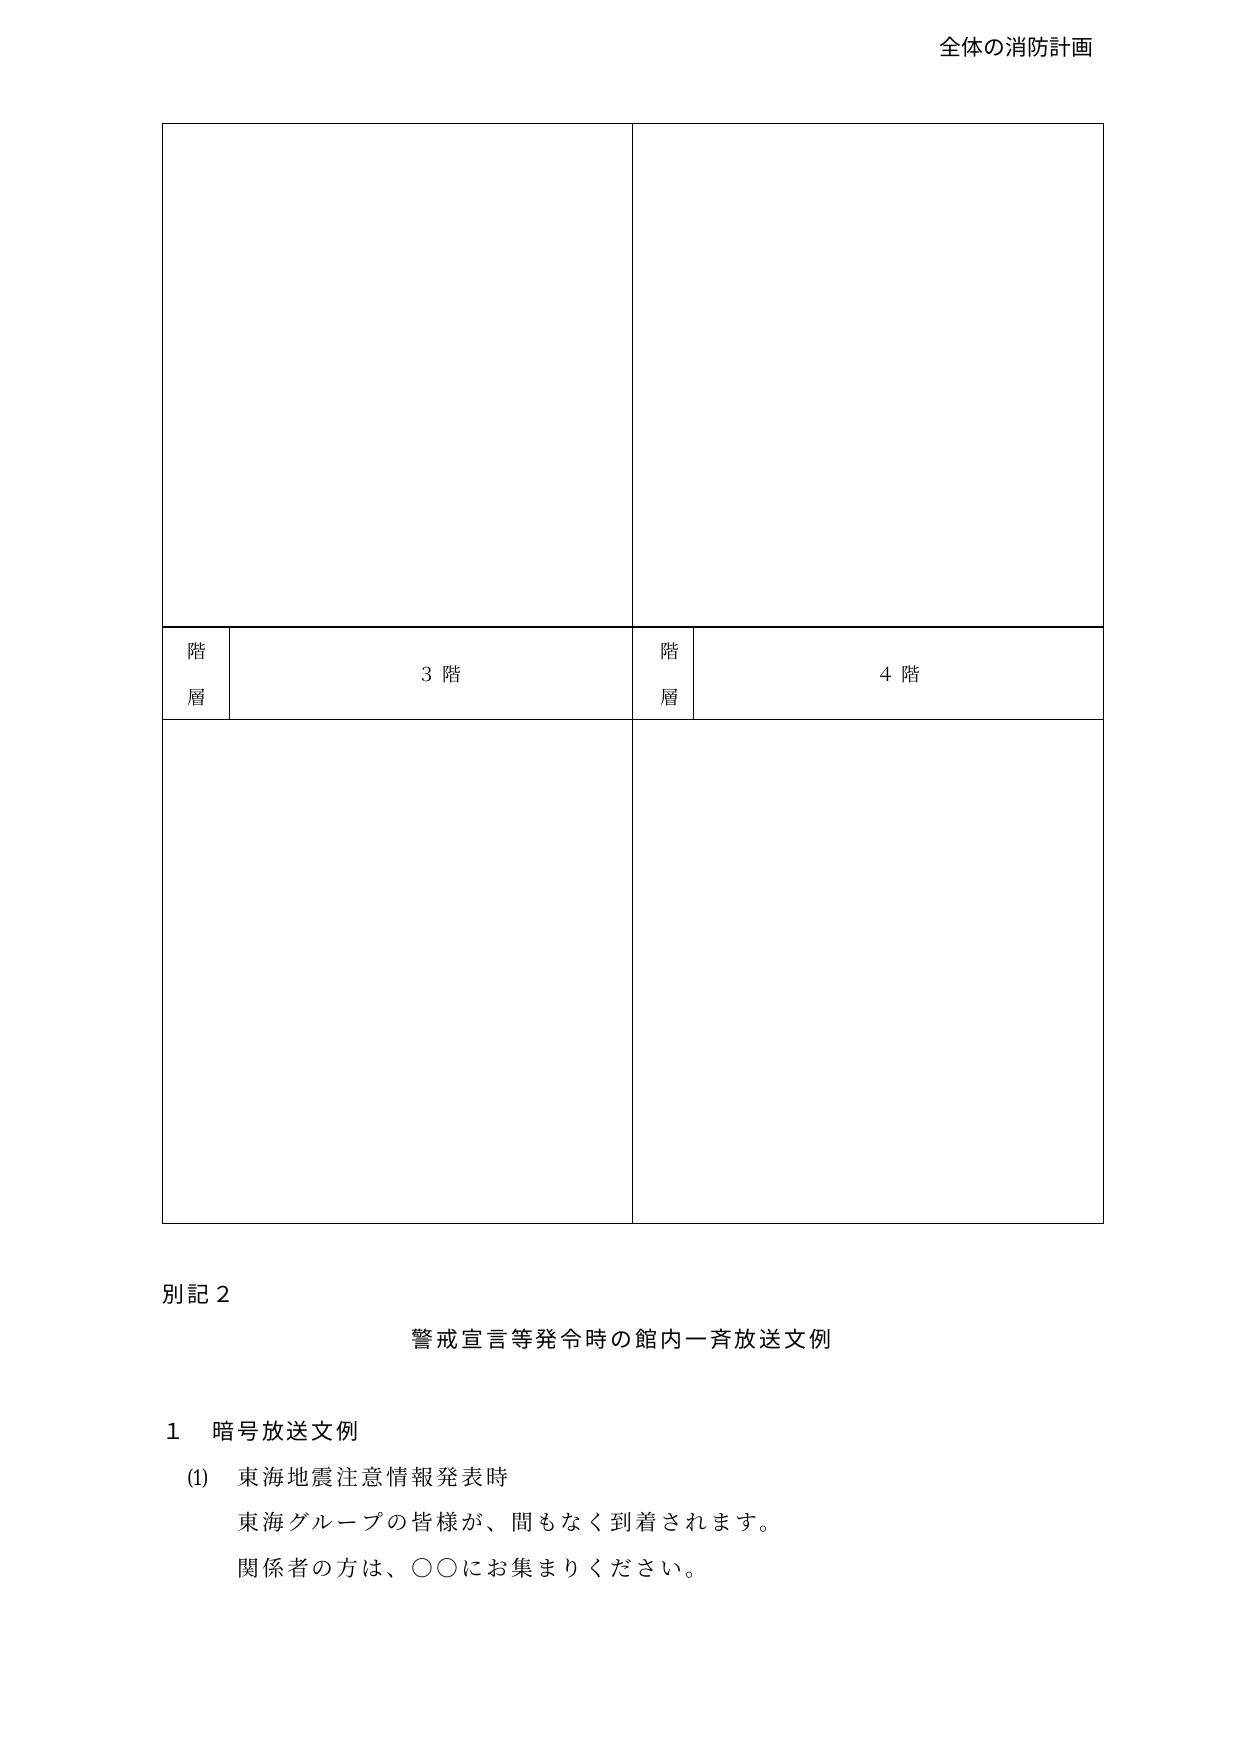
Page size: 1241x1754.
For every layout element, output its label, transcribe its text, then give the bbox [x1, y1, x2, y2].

table_cell [163, 720, 632, 1223]
text 東海グループの皆様が、間もなく到着されます。 [228, 1498, 1083, 1544]
text 関係者の方は、○○にお集まりください。 [228, 1544, 1083, 1590]
table_cell ４階 [694, 628, 1103, 719]
text (1) 東海地震注意情報発表時 [184, 1453, 1083, 1498]
text 別記２ [162, 1270, 1083, 1316]
table_cell 階層 [633, 628, 693, 719]
table_cell [163, 124, 632, 626]
text 警戒宣言等発令時の館内一斉放送文例 [162, 1316, 1083, 1361]
table_cell [633, 720, 1103, 1223]
table_cell ３階 [230, 628, 632, 719]
table_cell 階層 [163, 628, 229, 719]
text １ 暗号放送文例 [162, 1407, 1083, 1453]
table_cell [633, 124, 1103, 626]
